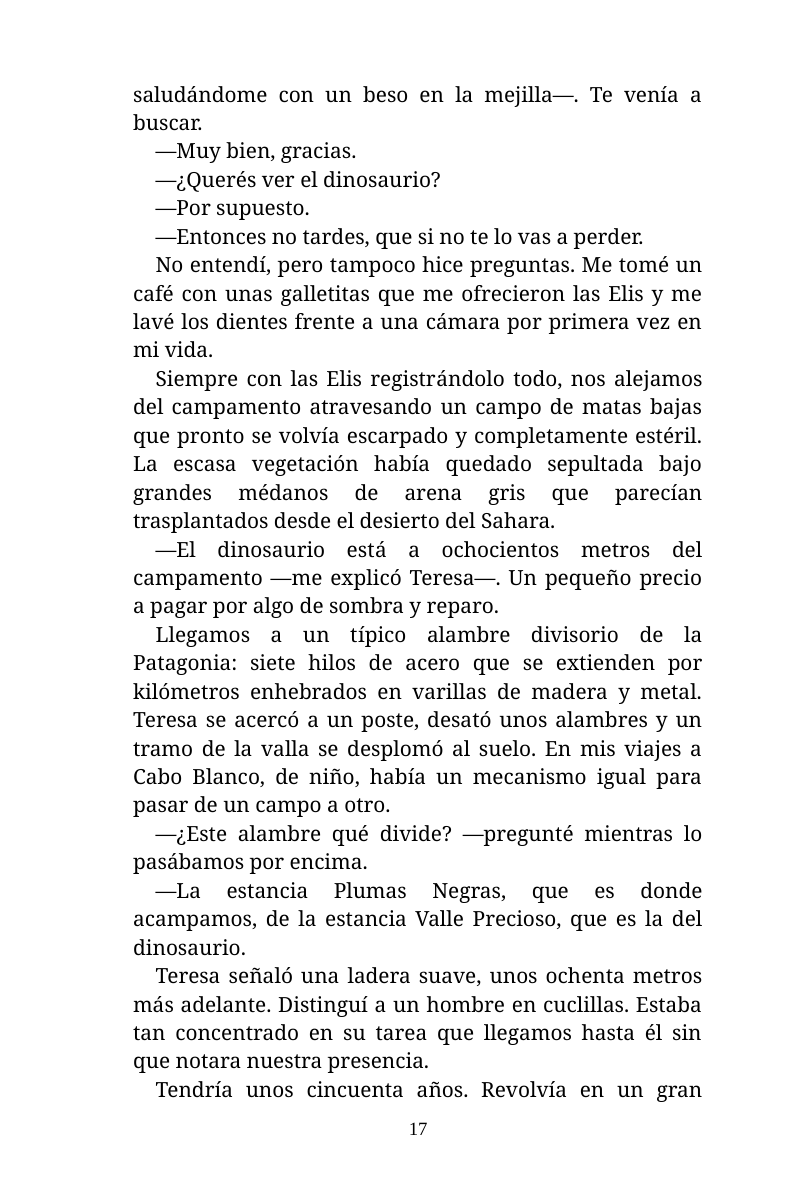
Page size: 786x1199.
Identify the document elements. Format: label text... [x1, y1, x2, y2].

text ―Por supuesto. [133, 193, 703, 222]
text Siempre con las Elis registrándolo todo, nos alejamos del campamento atravesando un campo de matas bajas que pronto se volvía escarpado y completamente estéril. La escasa vegetación había quedado sepultada bajo grandes médanos de arena gris que parecían trasplantados desde el desierto del Sahara. [133, 364, 703, 535]
text No entendí, pero tampoco hice preguntas. Me tomé un café con unas galletitas que me ofrecieron las Elis y me lavé los dientes frente a una cámara por primera vez en mi vida. [133, 250, 703, 364]
text ―El dinosaurio está a ochocientos metros del campamento ―me explicó Teresa―. Un pequeño precio a pagar por algo de sombra y reparo. [133, 535, 703, 620]
text ―Entonces no tardes, que si no te lo vas a perder. [133, 222, 703, 250]
text ―La estancia Plumas Negras, que es donde acampamos, de la estancia Valle Precioso, que es la del dinosaurio. [133, 876, 703, 961]
text Teresa señaló una ladera suave, unos ochenta metros más adelante. Distinguí a un hombre en cuclillas. Estaba tan concentrado en su tarea que llegamos hasta él sin que notara nuestra presencia. [133, 961, 703, 1075]
text ―¿Este alambre qué divide? ―pregunté mientras lo pasábamos por encima. [133, 819, 703, 876]
text Llegamos a un típico alambre divisorio de la Patagonia: siete hilos de acero que se extienden por kilómetros enhebrados en varillas de madera y metal. Teresa se acercó a un poste, desató unos alambres y un tramo de la valla se desplomó al suelo. En mis viajes a Cabo Blanco, de niño, había un mecanismo igual para pasar de un campo a otro. [133, 620, 703, 819]
text ―¿Querés ver el dinosaurio? [133, 165, 703, 193]
text ―¿Cómo dormiste? ―me preguntó Teresa, saludándome con un beso en la mejilla―. Te venía a buscar. [133, 80, 703, 137]
text ―Muy bien, gracias. [133, 137, 703, 165]
